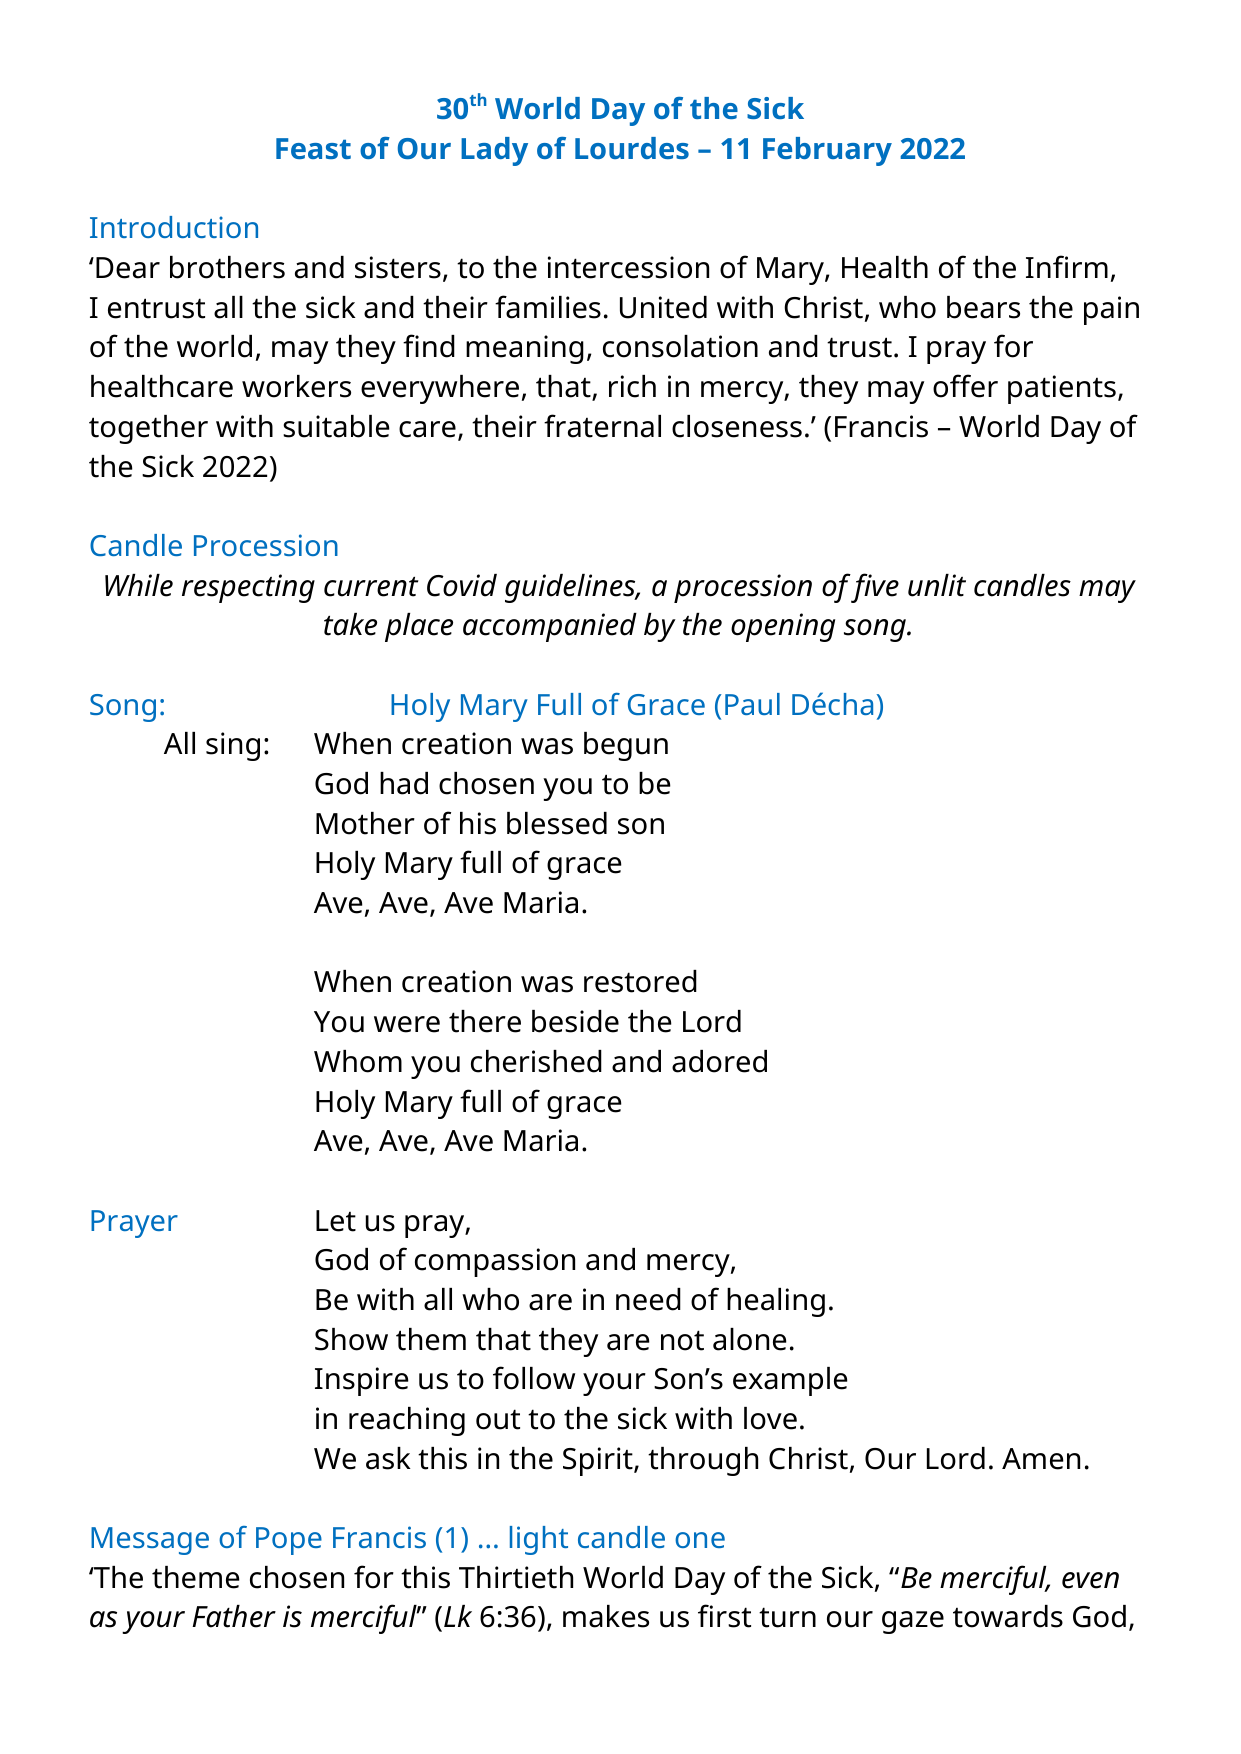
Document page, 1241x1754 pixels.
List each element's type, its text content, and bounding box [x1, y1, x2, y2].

text Song: Holy Mary Full of Grace (Paul Décha) [89, 684, 1152, 724]
text God of compassion and mercy, [89, 1239, 1152, 1279]
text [89, 1557, 1152, 1636]
text Candle Procession [89, 525, 1152, 565]
text While respecting current Covid guidelines, a procession of five unlit candles may take place accompanied by the opening song. [89, 565, 1152, 644]
text in reaching out to the sick with love. [239, 1398, 1152, 1438]
text All sing: When creation was begun God had chosen you to be Mother of his blessed son Holy Mary full of grace Ave, Ave, Ave Maria. When creation was restored You were there beside the Lord Whom you cherished and adored Holy Mary full of grace Ave, Ave, Ave Maria. [164, 724, 1152, 1160]
text Prayer Let us pray, [89, 1200, 1152, 1239]
text ‘Dear brothers and sisters, to the intercession of Mary, Health of the Infirm, [89, 247, 1152, 287]
text Show them that they are not alone. [89, 1319, 1152, 1359]
text We ask this in the Spirit, through Christ, Our Lord. Amen. [239, 1438, 1152, 1478]
text Message of Pope Francis (1) … light candle one [89, 1517, 1152, 1557]
text Introduction [89, 208, 1152, 247]
text 30th World Day of the Sick [89, 89, 1152, 128]
text Feast of Our Lady of Lourdes – 11 February 2022 [89, 128, 1152, 168]
text Be with all who are in need of healing. [89, 1279, 1152, 1319]
text I entrust all the sick and their families. United with Christ, who bears the pain of the world, may they find meaning, consolation and trust. I pray for healthcare workers everywhere, that, rich in mercy, they may offer patients, together with suitable care, their fraternal closeness.’ (Francis – World Day of the Sick 2022) [89, 287, 1152, 486]
text Inspire us to follow your Son’s example [89, 1359, 1152, 1398]
